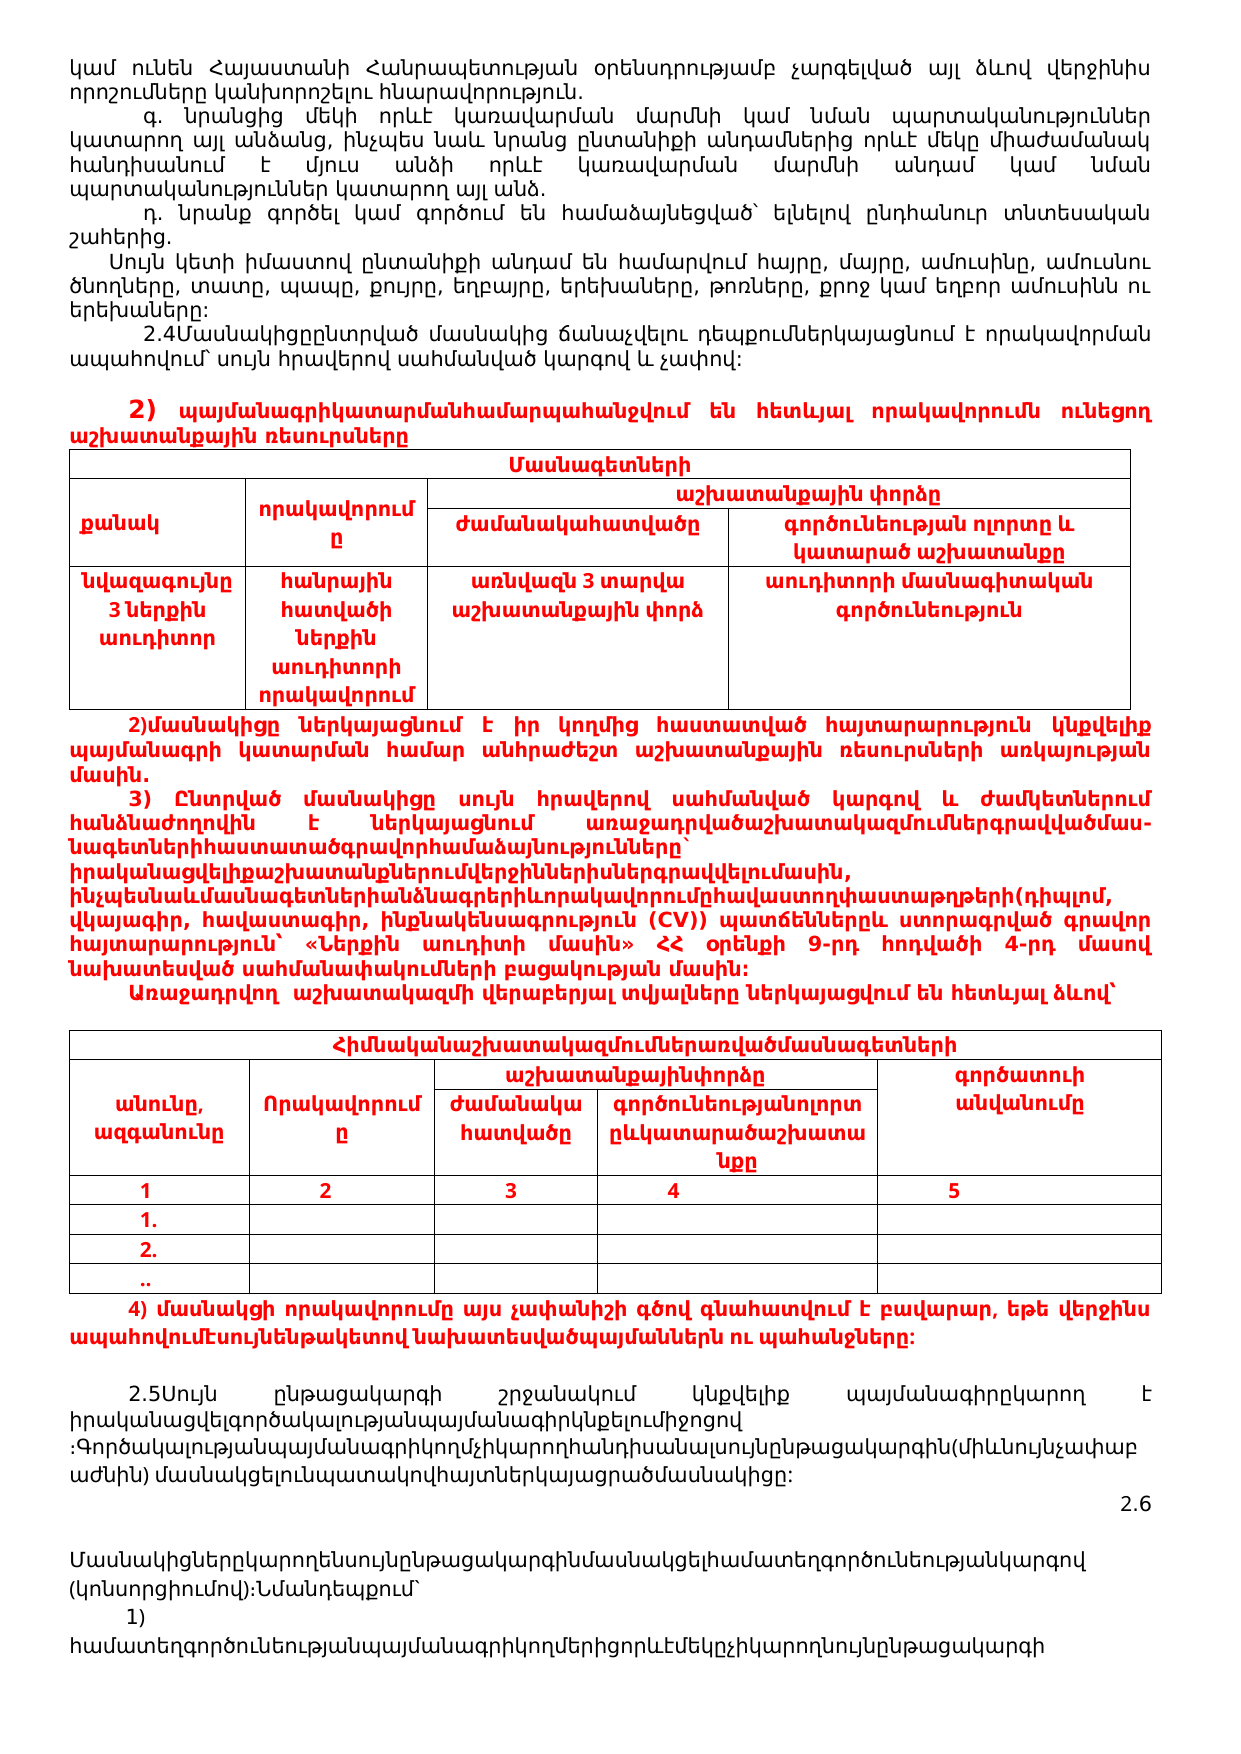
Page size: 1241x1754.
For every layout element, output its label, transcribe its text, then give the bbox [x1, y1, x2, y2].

table_cell հանրային հատվածի ներքին աուդիտորի որակավորում [246, 567, 427, 709]
text գ. նրանցից մեկի որևէ կառավարման մարմնի կամ նման պարտականություններ կատարող այլ անձանց, ինչպես նաև նրանց ընտանիքի անդամներից որևէ մեկը միաժամանակ հանդիսանում է մյուս անձի որևէ կառավարման մարմնի անդամ կամ նման պարտականություններ կատարող այլ անձ. [69, 104, 1152, 201]
table_cell անունը, ազգանունը [70, 1060, 249, 1175]
table_cell [598, 1205, 877, 1234]
text 2.5Սույն ընթացակարգի շրջանակում կնքվելիք պայմանագիրըկարող է իրականացվելգործակալությանպայմանագիրկնքելումիջոցով։Գործակալությանպայմանագրիկողմչիկարողհանդիսանալսույնընթացակարգին(միևնույնչափաբաժնին) մասնակցելունպատակովհայտներկայացրածմասնակիցը: [69, 1379, 1152, 1489]
table_cell .. [70, 1264, 249, 1293]
table_cell 5 [878, 1176, 1161, 1204]
table_cell [878, 1264, 1161, 1293]
table_cell քանակ [70, 479, 245, 566]
table_cell [598, 1264, 877, 1293]
table_cell ժամանակահատվածը [435, 1090, 597, 1175]
table_cell [878, 1235, 1161, 1263]
table_cell [878, 1205, 1161, 1234]
table_cell [435, 1264, 597, 1293]
table_cell [598, 1235, 877, 1263]
table_cell աշխատանքայինփորձը [435, 1060, 877, 1088]
text 3) Ընտրված մասնակիցը սույն հրավերով սահմանված կարգով և ժամկետներում հանձնաժողովին է ներկայացնում առաջադրվածաշխատակազմումներգրավվածմասնագետներիհաստատածգրավորհամաձայնությունները` իրականացվելիքաշխատանքներումվերջիններիսներգրավվելումասին, ինչպեսնաևմասնագետներիանձնագրերիևորակավորումըհավաստողփաստաթղթերի(դիպլոմ, վկայագիր, հավաստագիր, ինքնակենսագրություն (CV)) պատճեններըև ստորագրված գրավոր հայտարարություն՝ «Ներքին աուդիտի մասին» ՀՀ օրենքի 9-րդ հոդվածի 4-րդ մասով նախատեսված սահմանափակումների բացակության մասին։ [69, 787, 1152, 981]
table_cell [250, 1235, 434, 1263]
table_cell [250, 1264, 434, 1293]
text 2)մասնակիցը ներկայացնում է իր կողմից հաստատված հայտարարություն կնքվելիք պայմանագրի կատարման համար անհրաժեշտ աշխատանքային ռեսուրսների առկայության մասին. [69, 710, 1152, 787]
table_header Հիմնականաշխատակազմումներառվածմասնագետների [70, 1031, 1161, 1059]
table_cell առնվազն 3 տարվա աշխատանքային փորձ [428, 567, 728, 709]
table_cell 2. [70, 1235, 249, 1263]
table_cell նվազագույնը 3 ներքին աուդիտոր [70, 567, 245, 709]
table_cell 2 [250, 1176, 434, 1204]
table_cell [435, 1205, 597, 1234]
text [69, 56, 1152, 104]
table_cell [250, 1205, 434, 1234]
text 2.4Մասնակիցըընտրված մասնակից ճանաչվելու դեպքումներկայացնում է որակավորման ապահովում՝ սույն հրավերով սահմանված կարգով և չափով: [69, 322, 1152, 371]
text դ. նրանք գործել կամ գործում են համաձայնեցված՝ ելնելով ընդհանուր տնտեսական շահերից. [69, 201, 1152, 250]
table_cell աշխատանքային փորձը [428, 479, 1130, 508]
table_cell 1. [70, 1205, 249, 1234]
table_cell աուդիտորի մասնագիտական գործունեություն [729, 567, 1130, 709]
table_header Մասնագետների [70, 450, 1130, 478]
table_cell 3 [435, 1176, 597, 1204]
table_cell Որակավորումը [250, 1060, 434, 1175]
text 2.6 Մասնակիցներըկարողենսույնընթացակարգինմասնակցելհամատեղգործունեությանկարգով (կոնսորցիումով)։Նմանդեպքում` [69, 1489, 1152, 1602]
text 2) պայմանագրիկատարմանհամարպահանջվում են հետևյալ որակավորումն ունեցող աշխատանքային ռեսուրսները [69, 395, 1152, 449]
table_cell գործատուի անվանումը [878, 1060, 1161, 1175]
text 4) մասնակցի որակավորումը այս չափանիշի գծով գնահատվում է բավարար, եթե վերջինս ապահովումէսույնենթակետով նախատեսվածպայմաններն ու պահանջները: [69, 1294, 1152, 1351]
text Սույն կետի իմաստով ընտանիքի անդամ են համարվում հայրը, մայրը, ամուսինը, ամուսնու ծնողները, տատը, պապը, քույրը, եղբայրը, երեխաները, թոռները, քրոջ կամ եղբոր ամուսինն ու երեխաները: [69, 250, 1152, 322]
table_cell [435, 1235, 597, 1263]
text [69, 1602, 1152, 1659]
table_cell որակավորումը [246, 479, 427, 566]
table_cell ժամանակահատվածը [428, 509, 728, 566]
table_cell 1 [70, 1176, 249, 1204]
table_cell գործունեության ոլորտը և կատարած աշխատանքը [729, 509, 1130, 566]
text Առաջադրվող աշխատակազմի վերաբերյալ տվյալները ներկայացվում են հետևյալ ձևով՝ [69, 981, 1152, 1005]
table_cell 4 [598, 1176, 877, 1204]
table_cell գործունեությանոլորտըևկատարածաշխատանքը [598, 1090, 877, 1175]
